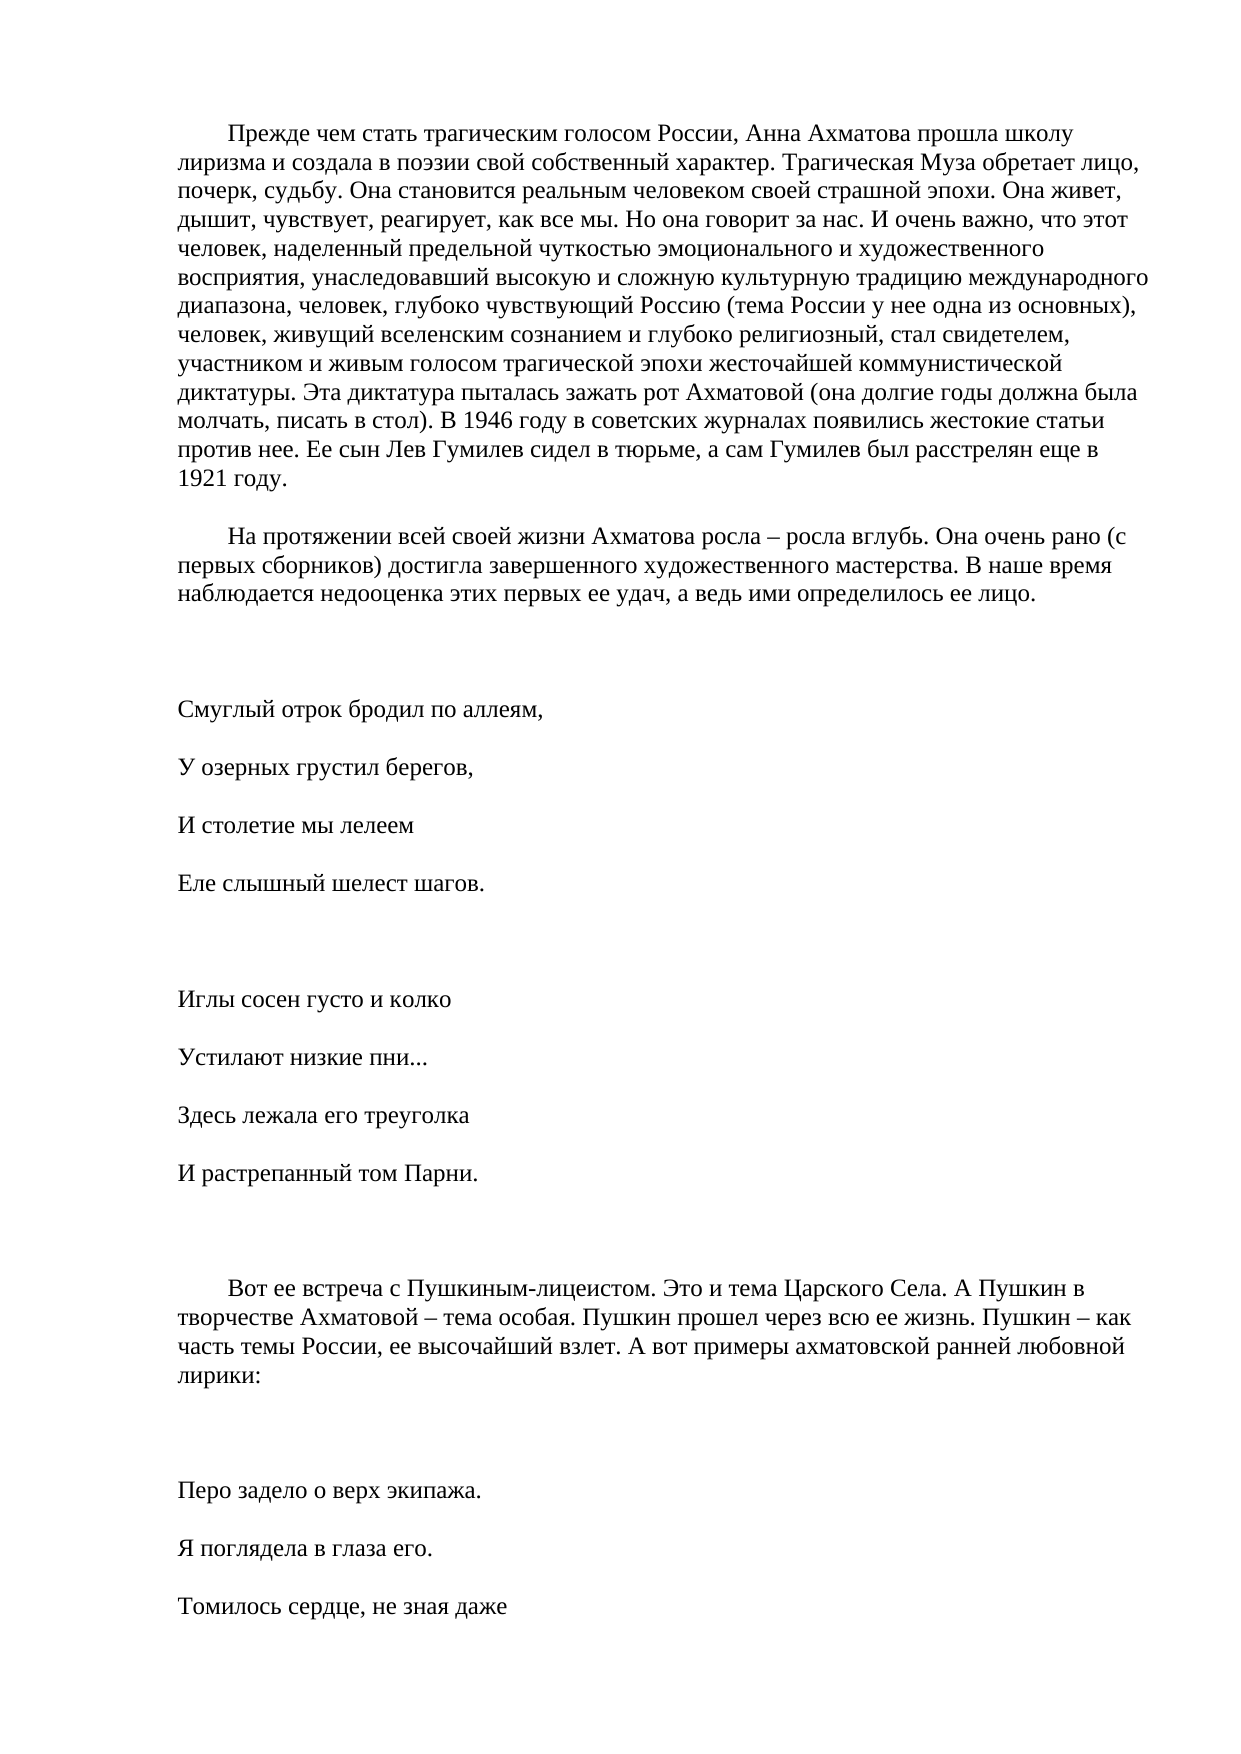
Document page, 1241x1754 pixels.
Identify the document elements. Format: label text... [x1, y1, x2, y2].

text Иглы сосен густо и колко [177, 984, 1152, 1013]
text На протяжении всей своей жизни Ахматова росла – росла вглубь. Она очень рано (с первых сборников) достигла завершенного художественного мастерства. В наше время наблюдается недооценка этих первых ее удач, а ведь ими определилось ее лицо. [177, 521, 1152, 607]
text Я поглядела в глаза его. [177, 1533, 1152, 1562]
text Томилось сердце, не зная даже [177, 1591, 1152, 1620]
text Прежде чем стать трагическим голосом России, Анна Ахматова прошла школу лиризма и создала в поэзии свой собственный характер. Трагическая Муза обретает лицо, почерк, судьбу. Она становится реальным человеком своей страшной эпохи. Она живет, дышит, чувствует, реагирует, как все мы. Но она говорит за нас. И очень важно, что этот человек, наделенный предельной чуткостью эмоционального и художественного восприятия, унаследовавший высокую и сложную культурную традицию международного диапазона, человек, глубоко чувствующий Россию (тема России у нее одна из основных), человек, живущий вселенским сознанием и глубоко религиозный, стал свидетелем, участником и живым голосом трагической эпохи жесточайшей коммунистической диктатуры. Эта диктатура пыталась зажать рот Ахматовой (она долгие годы должна была молчать, писать в стол). В 1946 году в советских журналах появились жестокие статьи против нее. Ее сын Лев Гумилев сидел в тюрьме, а сам Гумилев был расстрелян еще в 1921 году. [177, 118, 1152, 492]
text У озерных грустил берегов, [177, 752, 1152, 781]
text Устилают низкие пни... [177, 1042, 1152, 1071]
text Перо задело о верх экипажа. [177, 1476, 1152, 1504]
text Здесь лежала его треуголка [177, 1100, 1152, 1128]
text Еле слышный шелест шагов. [177, 868, 1152, 897]
text Смуглый отрок бродил по аллеям, [177, 694, 1152, 723]
text Вот ее встреча с Пушкиным-лицеистом. Это и тема Царского Села. А Пушкин в творчестве Ахматовой – тема особая. Пушкин прошел через всю ее жизнь. Пушкин – как часть темы России, ее высочайший взлет. А вот примеры ахматовской ранней любовной лирики: [177, 1273, 1152, 1388]
text И столетие мы лелеем [177, 810, 1152, 839]
text И растрепанный том Парни. [177, 1158, 1152, 1186]
